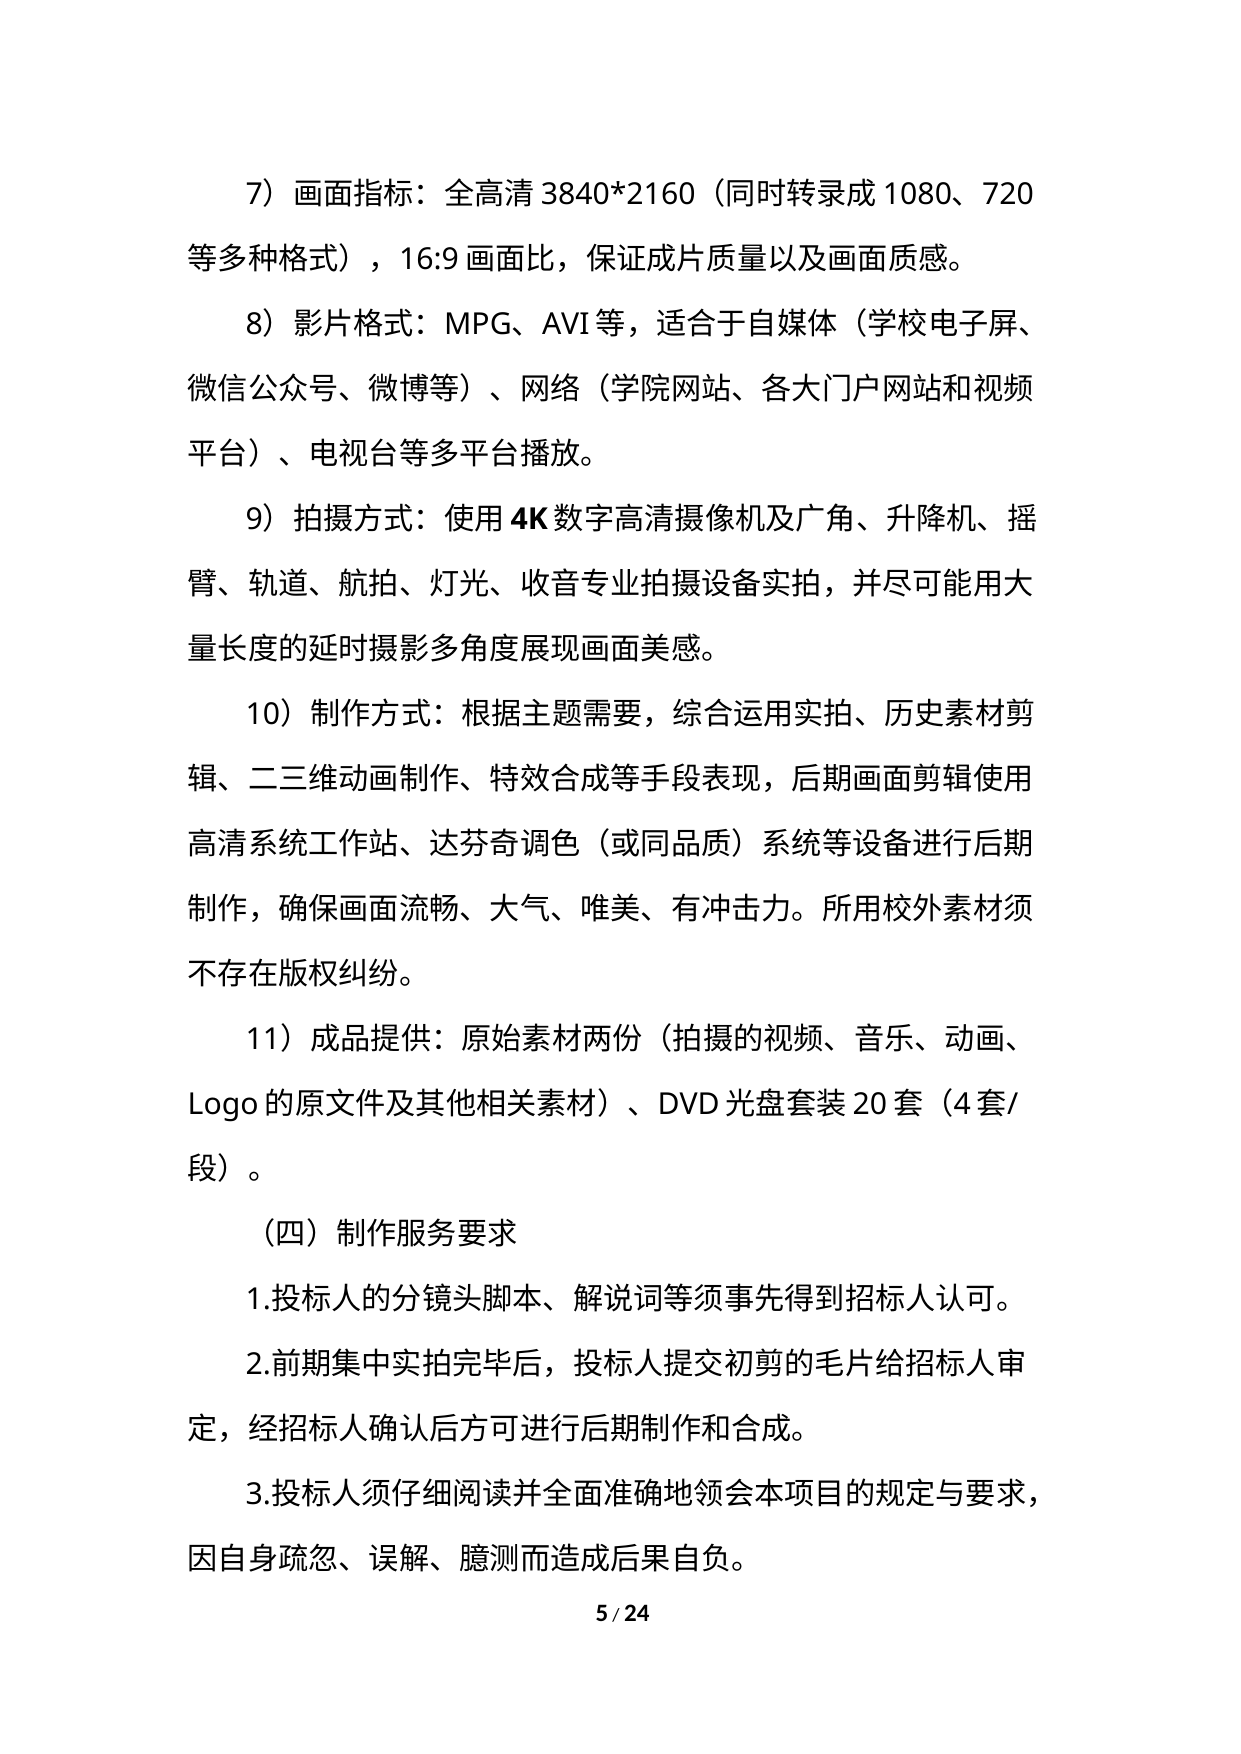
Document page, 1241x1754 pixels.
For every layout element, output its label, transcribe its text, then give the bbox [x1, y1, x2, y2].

text 1.投标人的分镜头脚本、解说词等须事先得到招标人认可。 [187, 1263, 1053, 1328]
text （四）制作服务要求 [187, 1198, 1053, 1263]
text 8）影片格式：MPG、AVI等，适合于自媒体（学校电子屏、微信公众号、微博等）、网络（学院网站、各大门户网站和视频平台）、电视台等多平台播放。 [187, 288, 1053, 483]
text 11）成品提供：原始素材两份（拍摄的视频、音乐、动画、Logo的原文件及其他相关素材）、DVD光盘套装20套（4套/段）。 [187, 1003, 1053, 1198]
text 3.投标人须仔细阅读并全面准确地领会本项目的规定与要求，因自身疏忽、误解、臆测而造成后果自负。 [187, 1458, 1053, 1588]
text 9）拍摄方式：使用4K数字高清摄像机及广角、升降机、摇臂、轨道、航拍、灯光、收音专业拍摄设备实拍，并尽可能用大量长度的延时摄影多角度展现画面美感。 [187, 483, 1053, 678]
text 2.前期集中实拍完毕后，投标人提交初剪的毛片给招标人审定，经招标人确认后方可进行后期制作和合成。 [187, 1328, 1053, 1458]
text 7）画面指标：全高清3840*2160（同时转录成1080、720等多种格式），16:9画面比，保证成片质量以及画面质感。 [187, 158, 1053, 288]
text 10）制作方式：根据主题需要，综合运用实拍、历史素材剪辑、二三维动画制作、特效合成等手段表现，后期画面剪辑使用高清系统工作站、达芬奇调色（或同品质）系统等设备进行后期制作，确保画面流畅、大气、唯美、有冲击力。所用校外素材须不存在版权纠纷。 [187, 678, 1053, 1003]
